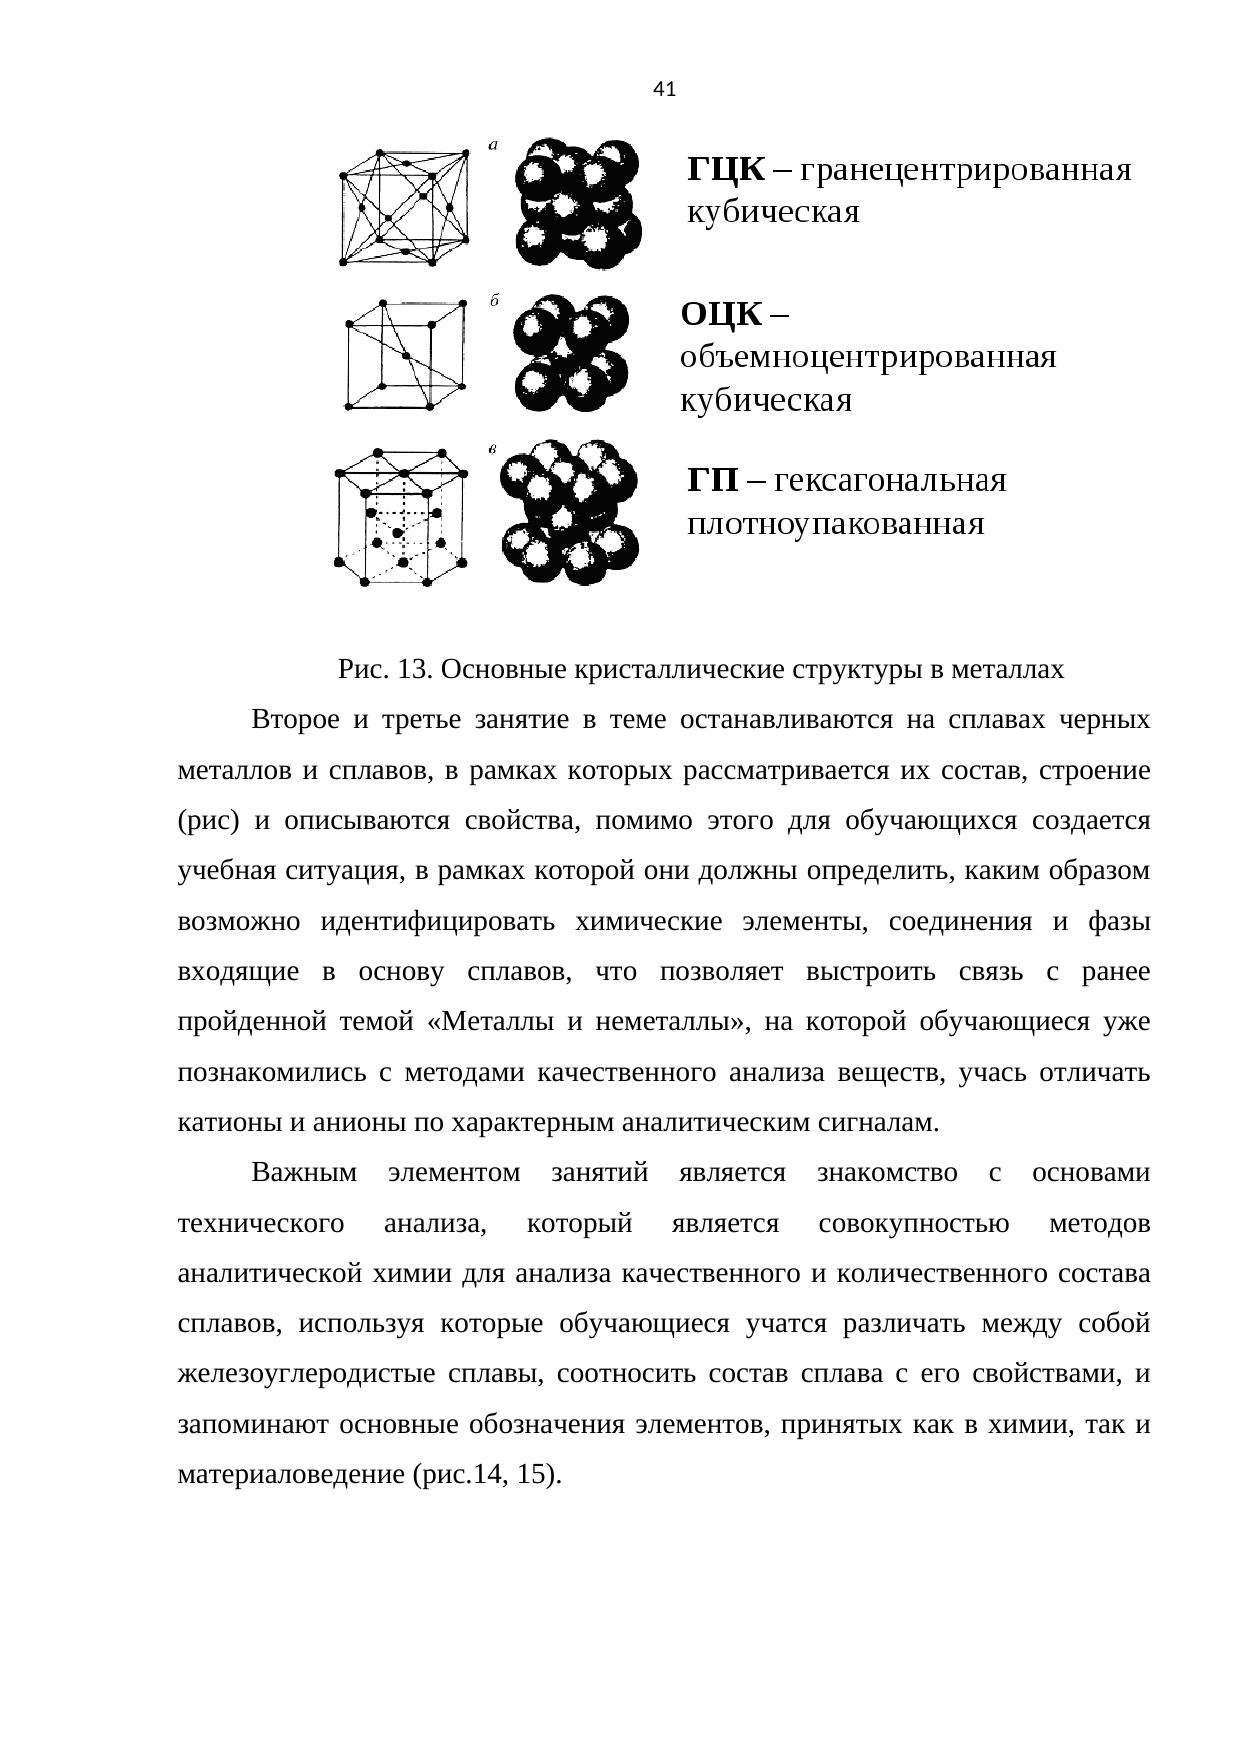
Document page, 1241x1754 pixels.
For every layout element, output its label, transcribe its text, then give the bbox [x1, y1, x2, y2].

text Рис. 13. Основные кристаллические структуры в металлах [177, 651, 1152, 685]
text Второе и третье занятие в теме останавливаются на сплавах черных металлов и сплавов, в рамках которых рассматривается их состав, строение (рис) и описываются свойства, помимо этого для обучающихся создается учебная ситуация, в рамках которой они должны определить, каким образом возможно идентифицировать химические элементы, соединения и фазы входящие в основу сплавов, что позволяет выстроить связь с ранее пройденной темой «Металлы и неметаллы», на которой обучающиеся уже познакомились с методами качественного анализа веществ, учась отличать катионы и анионы по характерным аналитическим сигналам. [177, 702, 1152, 1138]
text Важным элементом занятий является знакомство с основами технического анализа, который является совокупностью методов аналитической химии для анализа качественного и количественного состава сплавов, используя которые обучающиеся учатся различать между собой железоуглеродистые сплавы, соотносить состав сплава с его свойствами, и запоминают основные обозначения элементов, принятых как в химии, так и материаловедение (рис.14, 15). [177, 1154, 1152, 1490]
picture [251, 129, 1144, 638]
